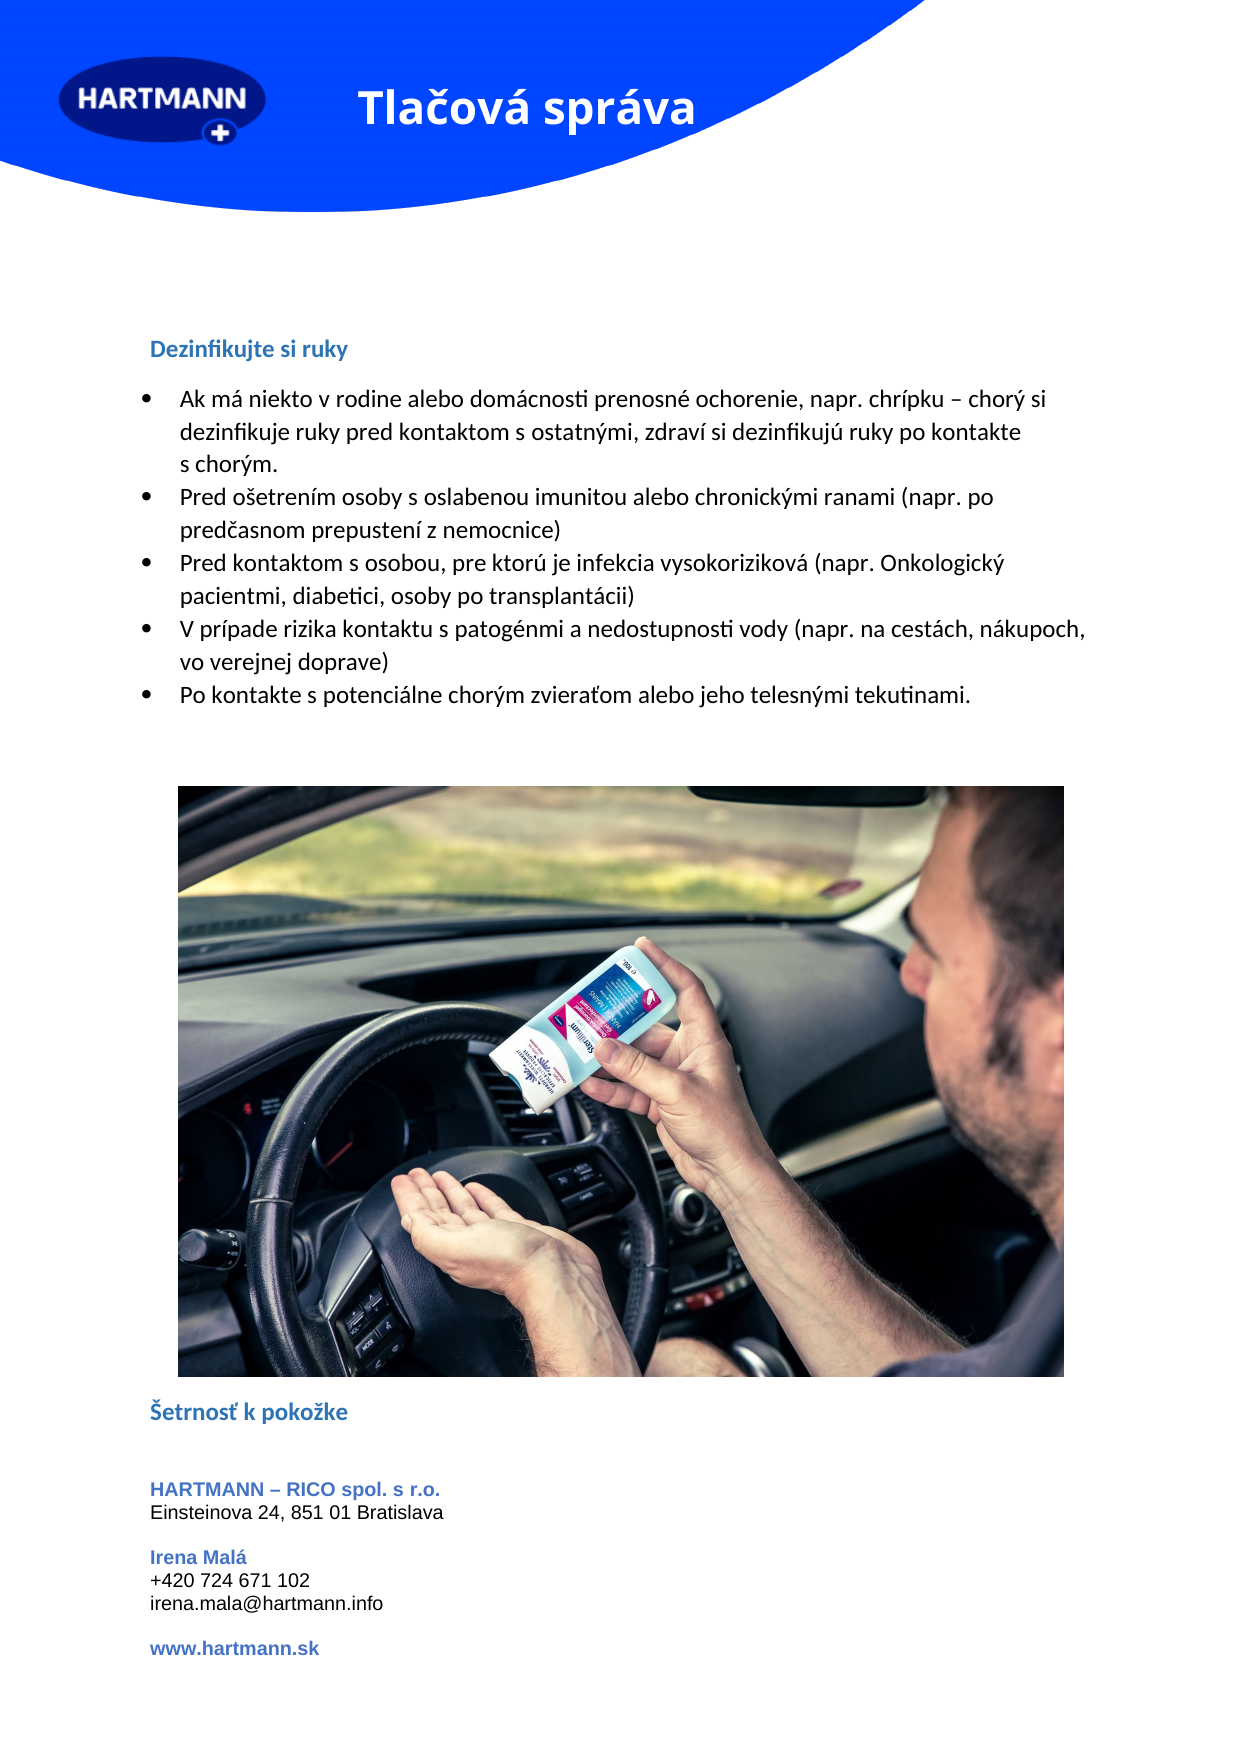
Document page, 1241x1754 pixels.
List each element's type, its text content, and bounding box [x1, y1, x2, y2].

list Pred kontaktom s osobou, pre ktorú je infekcia vysokoriziková (napr. Onkologický pacientmi, diabetici, osoby po transplantácii) [142, 547, 1090, 611]
picture [0, 0, 941, 221]
text Dezinfikujte si ruky [150, 333, 1090, 364]
list Pred ošetrením osoby s oslabenou imunitou alebo chronickými ranami (napr. po predčasnom prepustení z nemocnice) [142, 481, 1090, 545]
list V prípade rizika kontaktu s patogénmi a nedostupnosti vody (napr. na cestách, nákupoch, vo verejnej doprave) [142, 613, 1090, 677]
picture [178, 786, 1064, 1377]
list Po kontakte s potenciálne chorým zvieraťom alebo jeho telesnými tekutinami. [142, 679, 1090, 709]
list Ak má niekto v rodine alebo domácnosti prenosné ochorenie, napr. chrípku – chorý si dezinfikuje ruky pred kontaktom s ostatnými, zdraví si dezinfikujú ruky po kontakte s chorým. [142, 383, 1090, 479]
